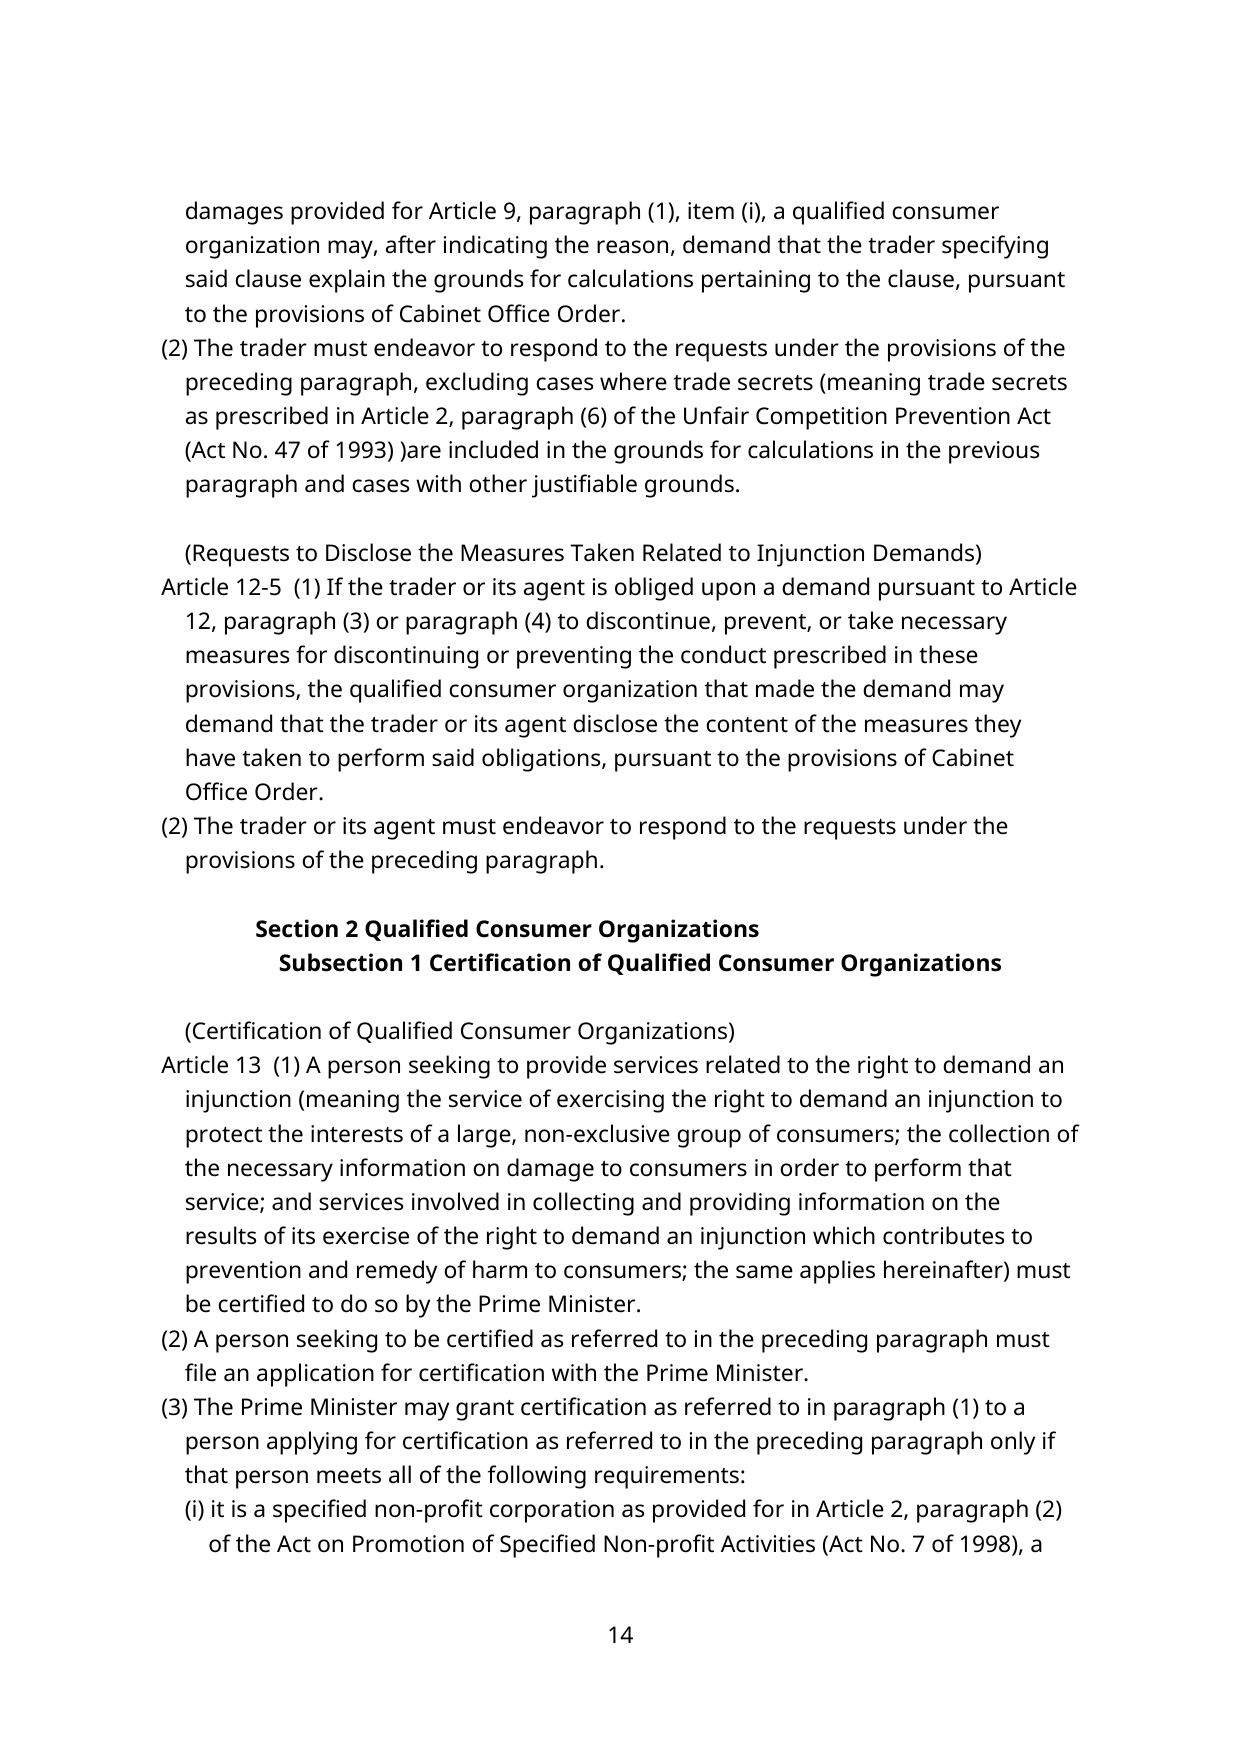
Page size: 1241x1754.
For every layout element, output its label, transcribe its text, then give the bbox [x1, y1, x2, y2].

text (2) The trader or its agent must endeavor to respond to the requests under the provisions of the preceding paragraph. [161, 809, 1079, 877]
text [184, 1492, 1079, 1560]
text Subsection 1 Certification of Qualified Consumer Organizations [276, 945, 1079, 979]
text Article 13 (1) A person seeking to provide services related to the right to demand an injunction (meaning the service of exercising the right to demand an injunction to protect the interests of a large, non-exclusive group of consumers; the collection of the necessary information on damage to consumers in order to perform that service; and services involved in collecting and providing information on the results of its exercise of the right to demand an injunction which contributes to prevention and remedy of harm to consumers; the same applies hereinafter) must be certified to do so by the Prime Minister. [161, 1048, 1079, 1321]
text (Certification of Qualified Consumer Organizations) [184, 1014, 1079, 1048]
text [161, 194, 1079, 330]
text (2) The trader must endeavor to respond to the requests under the provisions of the preceding paragraph, excluding cases where trade secrets (meaning trade secrets as prescribed in Article 2, paragraph (6) of the Unfair Competition Prevention Act (Act No. 47 of 1993) )are included in the grounds for calculations in the previous paragraph and cases with other justifiable grounds. [161, 330, 1079, 501]
text (3) The Prime Minister may grant certification as referred to in paragraph (1) to a person applying for certification as referred to in the preceding paragraph only if that person meets all of the following requirements: [161, 1389, 1079, 1492]
text Section 2 Qualified Consumer Organizations [253, 911, 1079, 945]
text (Requests to Disclose the Measures Taken Related to Injunction Demands) [184, 535, 1079, 569]
text Article 12-5 (1) If the trader or its agent is obliged upon a demand pursuant to Article 12, paragraph (3) or paragraph (4) to discontinue, prevent, or take necessary measures for discontinuing or preventing the conduct prescribed in these provisions, the qualified consumer organization that made the demand may demand that the trader or its agent disclose the content of the measures they have taken to perform said obligations, pursuant to the provisions of Cabinet Office Order. [161, 569, 1079, 809]
text (2) A person seeking to be certified as referred to in the preceding paragraph must file an application for certification with the Prime Minister. [161, 1321, 1079, 1389]
